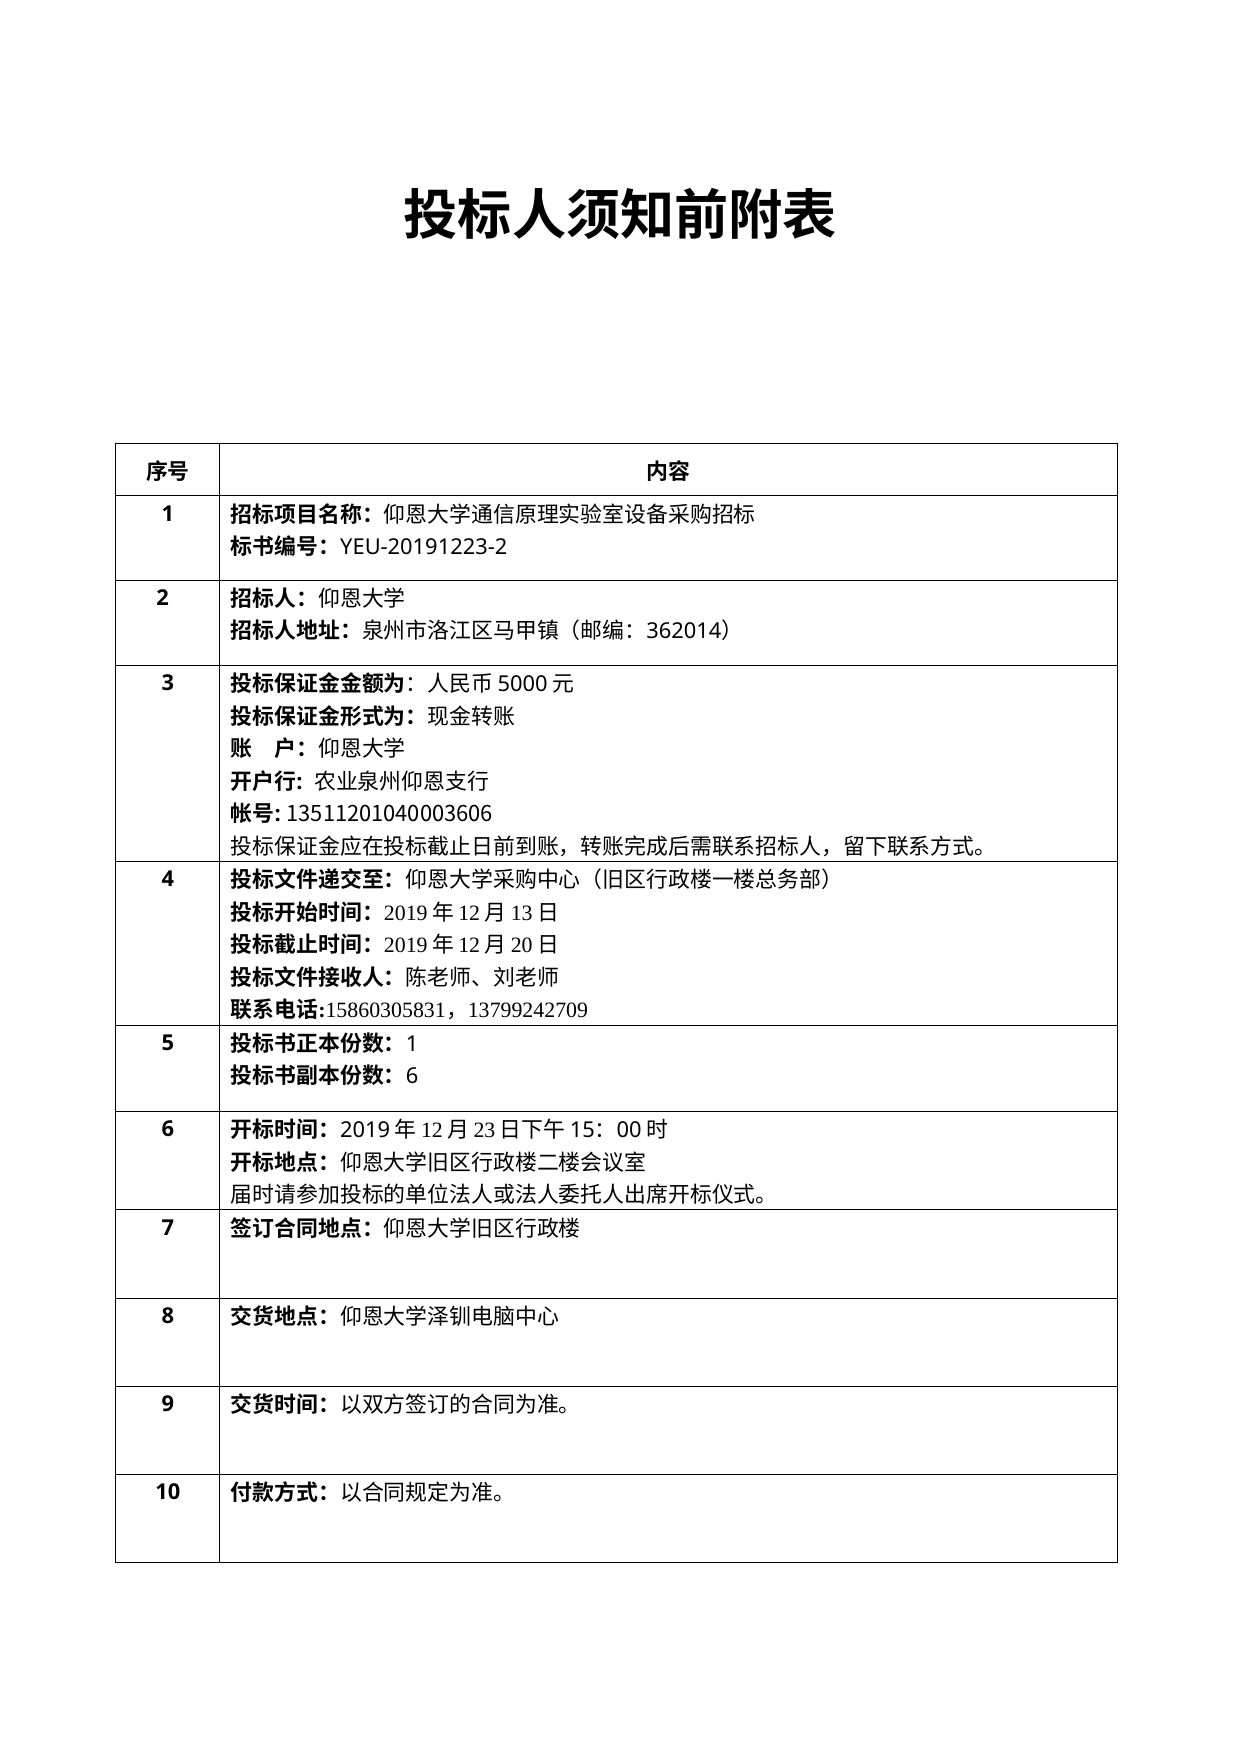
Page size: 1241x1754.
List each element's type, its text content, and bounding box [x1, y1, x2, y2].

table_cell 6 [116, 1112, 219, 1209]
table_cell 开标时间：2019年12月23日下午15：00时 开标地点：仰恩大学旧区行政楼二楼会议室 届时请参加投标的单位法人或法人委托人出席开标仪式。 [220, 1112, 1117, 1209]
table_cell 2 [116, 581, 219, 665]
table_cell 招标人：仰恩大学 招标人地址：泉州市洛江区马甲镇（邮编：362014） [220, 581, 1117, 665]
table_cell 签订合同地点：仰恩大学旧区行政楼 [220, 1210, 1117, 1297]
table_cell 7 [116, 1210, 219, 1297]
table_cell 投标保证金金额为：人民币5000元 投标保证金形式为：现金转账 账 户：仰恩大学 开户行: 农业泉州仰恩支行 帐号: 13511201040003606 投标保证金应在投标截止日前到账，转账完成后需联系招标人，留下联系方式。 [220, 666, 1117, 861]
table_cell 3 [116, 666, 219, 861]
table_cell 投标书正本份数：1 投标书副本份数：6 [220, 1026, 1117, 1111]
table_cell 投标文件递交至：仰恩大学采购中心（旧区行政楼一楼总务部） 投标开始时间：2019年12月13日 投标截止时间：2019年12月20日 投标文件接收人：陈老师、刘老师 联系电话:15860305831，13799242709 [220, 862, 1117, 1024]
table_cell 8 [116, 1299, 219, 1386]
table_cell 招标项目名称：仰恩大学通信原理实验室设备采购招标 标书编号：YEU-20191223-2 [220, 496, 1117, 579]
text 投标人须知前附表 [159, 162, 1081, 259]
table_cell 交货地点：仰恩大学泽钏电脑中心 [220, 1299, 1117, 1386]
table_cell 1 [116, 496, 219, 579]
table_cell 5 [116, 1026, 219, 1111]
table_cell 9 [116, 1387, 219, 1474]
table_cell 10 [116, 1475, 219, 1562]
table_header 序号 [116, 444, 219, 495]
table_cell 交货时间：以双方签订的合同为准。 [220, 1387, 1117, 1474]
table_header 内容 [220, 444, 1117, 495]
table_cell 付款方式：以合同规定为准。 [220, 1475, 1117, 1562]
table_cell 4 [116, 862, 219, 1024]
